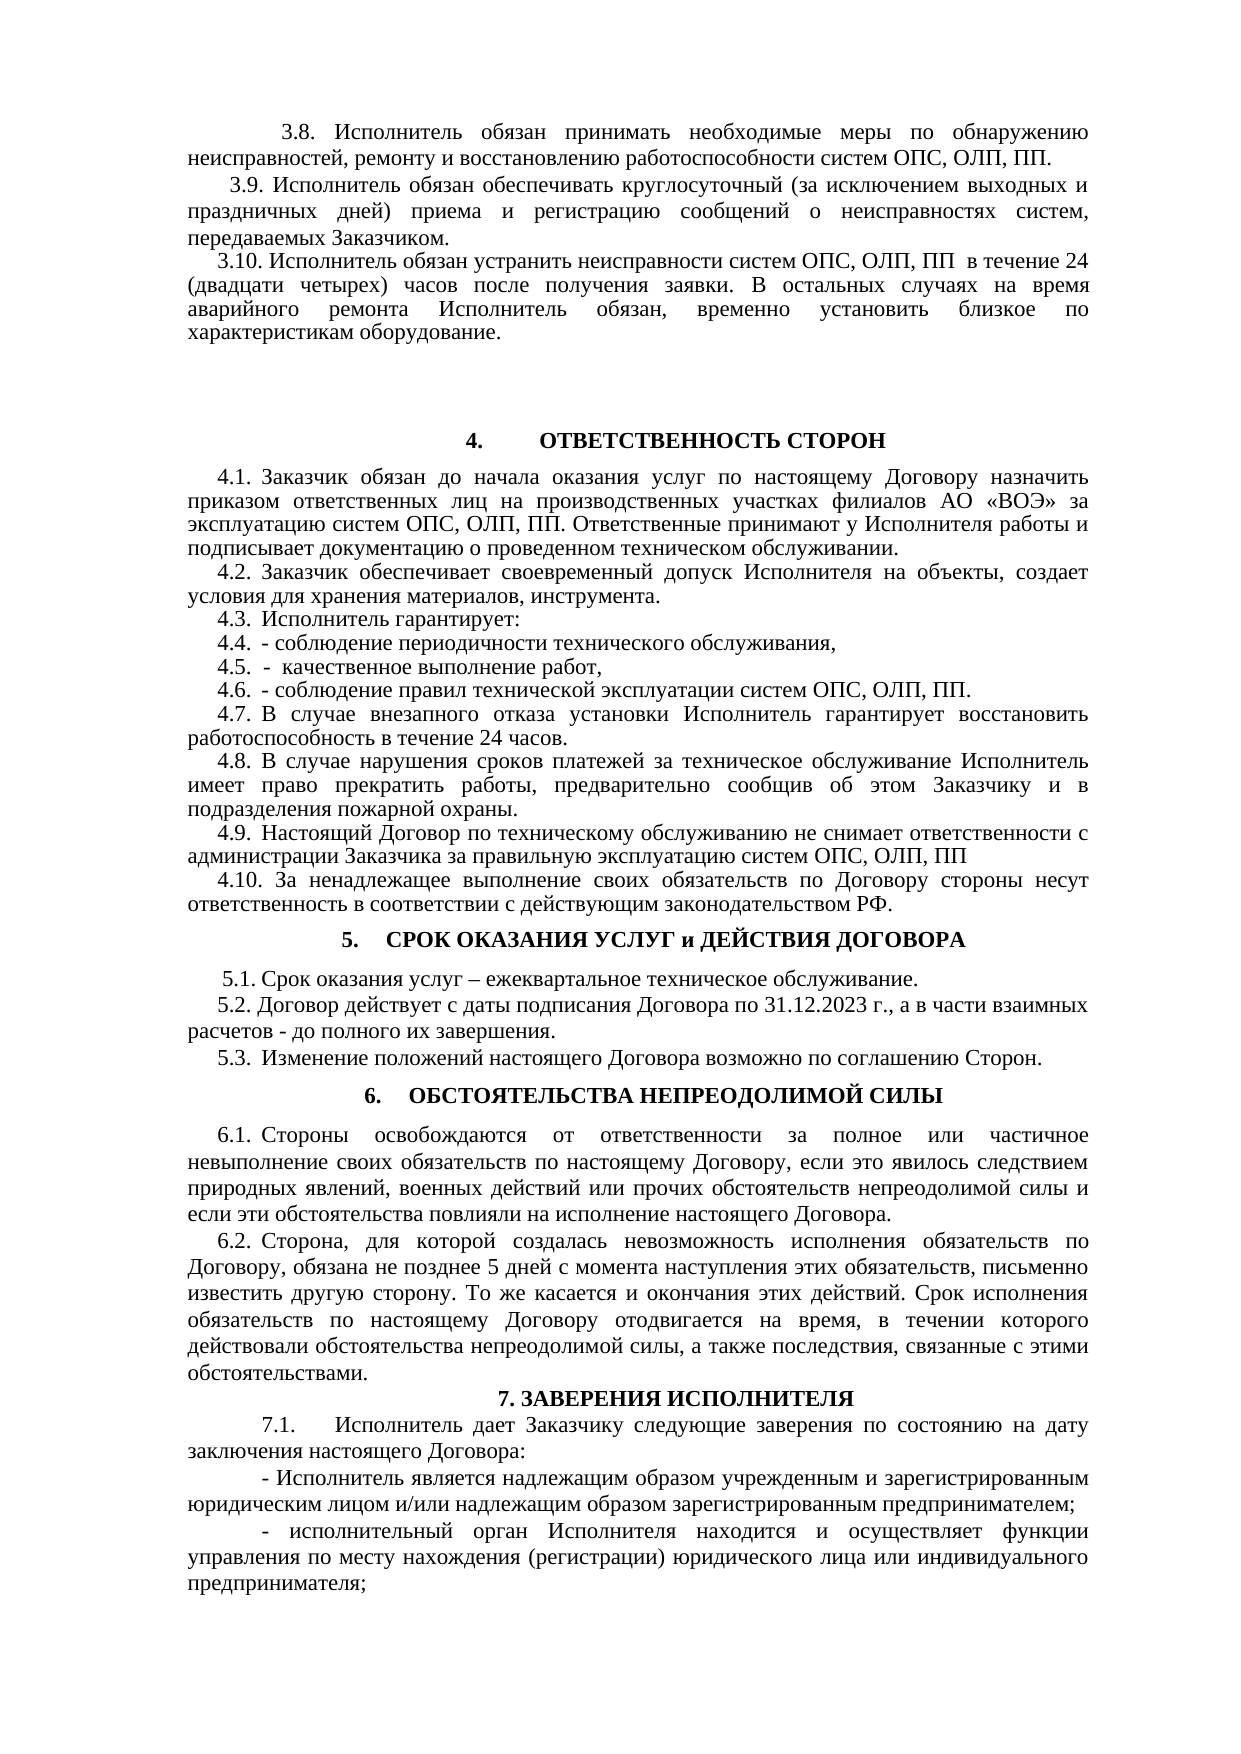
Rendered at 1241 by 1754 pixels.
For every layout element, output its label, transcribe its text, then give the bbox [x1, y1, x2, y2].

text 4.3. Исполнитель гарантирует: [187, 608, 1090, 632]
text 3.9. Исполнитель обязан обеспечивать круглосуточный (за исключением выходных и праздничных дней) приема и регистрацию сообщений о неисправностях систем, передаваемых Заказчиком. [187, 171, 1090, 250]
text 6.1. Стороны освобождаются от ответственности за полное или частичное невыполнение своих обязательств по настоящему Договору, если это явилось следствием природных явлений, военных действий или прочих обстоятельств непреодолимой силы и если эти обстоятельства повлияли на исполнение настоящего Договора. [187, 1121, 1090, 1227]
text 5.1. Срок оказания услуг – ежеквартальное техническое обслуживание. [187, 964, 1090, 991]
text 3.10. Исполнитель обязан устранить неисправности систем ОПС, ОЛП, ПП в течение 24 (двадцати четырех) часов после получения заявки. В остальных случаях на время аварийного ремонта Исполнитель обязан, временно установить близкое по характеристикам оборудование. [187, 250, 1090, 345]
text 4.5. - качественное выполнение работ, [187, 655, 1090, 679]
text 7. ЗАВЕРЕНИЯ ИСПОЛНИТЕЛЯ [187, 1385, 1090, 1411]
text 3.8. Исполнитель обязан принимать необходимые меры по обнаружению неисправностей, ремонту и восстановлению работоспособности систем ОПС, ОЛП, ПП. [187, 118, 1090, 171]
text 4.2. Заказчик обеспечивает своевременный допуск Исполнителя на объекты, создает условия для хранения материалов, инструмента. [187, 561, 1090, 608]
text 4.8. В случае нарушения сроков платежей за техническое обслуживание Исполнитель имеет право прекратить работы, предварительно сообщив об этом Заказчику и в подразделения пожарной охраны. [187, 750, 1090, 821]
text 5.2. Договор действует с даты подписания Договора по 31.12.2023 г., а в части взаимных расчетов - до полного их завершения. [187, 991, 1090, 1044]
text 6. ОБСТОЯТЕЛЬСТВА НЕПРЕОДОЛИМОЙ СИЛЫ [187, 1082, 1090, 1109]
text 4. ОТВЕТСТВЕННОСТЬ СТОРОН [187, 429, 1090, 453]
text 4.7. В случае внезапного отказа установки Исполнитель гарантирует восстановить работоспособность в течение 24 часов. [187, 703, 1090, 750]
text 7.1. Исполнитель дает Заказчику следующие заверения по состоянию на дату заключения настоящего Договора: [187, 1411, 1090, 1464]
text 4.6. - соблюдение правил технической эксплуатации систем ОПС, ОЛП, ПП. [187, 679, 1090, 703]
text 5. СРОК ОКАЗАНИЯ УСЛУГ и ДЕЙСТВИЯ ДОГОВОРА [187, 928, 1090, 952]
text 4.10. За ненадлежащее выполнение своих обязательств по Договору стороны несут ответственность в соответствии с действующим законодательством РФ. [187, 868, 1090, 916]
text 4.9. Настоящий Договор по техническому обслуживанию не снимает ответственности с администрации Заказчика за правильную эксплуатацию систем ОПС, ОЛП, ПП [187, 821, 1090, 868]
text 5.3. Изменение положений настоящего Договора возможно по соглашению Сторон. [187, 1044, 1090, 1070]
text - исполнительный орган Исполнителя находится и осуществляет функции управления по месту нахождения (регистрации) юридического лица или индивидуального предпринимателя; [187, 1517, 1090, 1596]
text - Исполнитель является надлежащим образом учрежденным и зарегистрированным юридическим лицом и/или надлежащим образом зарегистрированным предпринимателем; [187, 1464, 1090, 1517]
text 6.2. Сторона, для которой создалась невозможность исполнения обязательств по Договору, обязана не позднее 5 дней с момента наступления этих обязательств, письменно известить другую сторону. То же касается и окончания этих действий. Срок исполнения обязательств по настоящему Договору отодвигается на время, в течении которого действовали обстоятельства непреодолимой силы, а также последствия, связанные с этими обстоятельствами. [187, 1227, 1090, 1385]
text 4.4. - соблюдение периодичности технического обслуживания, [187, 632, 1090, 655]
text 4.1. Заказчик обязан до начала оказания услуг по настоящему Договору назначить приказом ответственных лиц на производственных участках филиалов АО «ВОЭ» за эксплуатацию систем ОПС, ОЛП, ПП. Ответственные принимают у Исполнителя работы и подписывает документацию о проведенном техническом обслуживании. [187, 466, 1090, 561]
